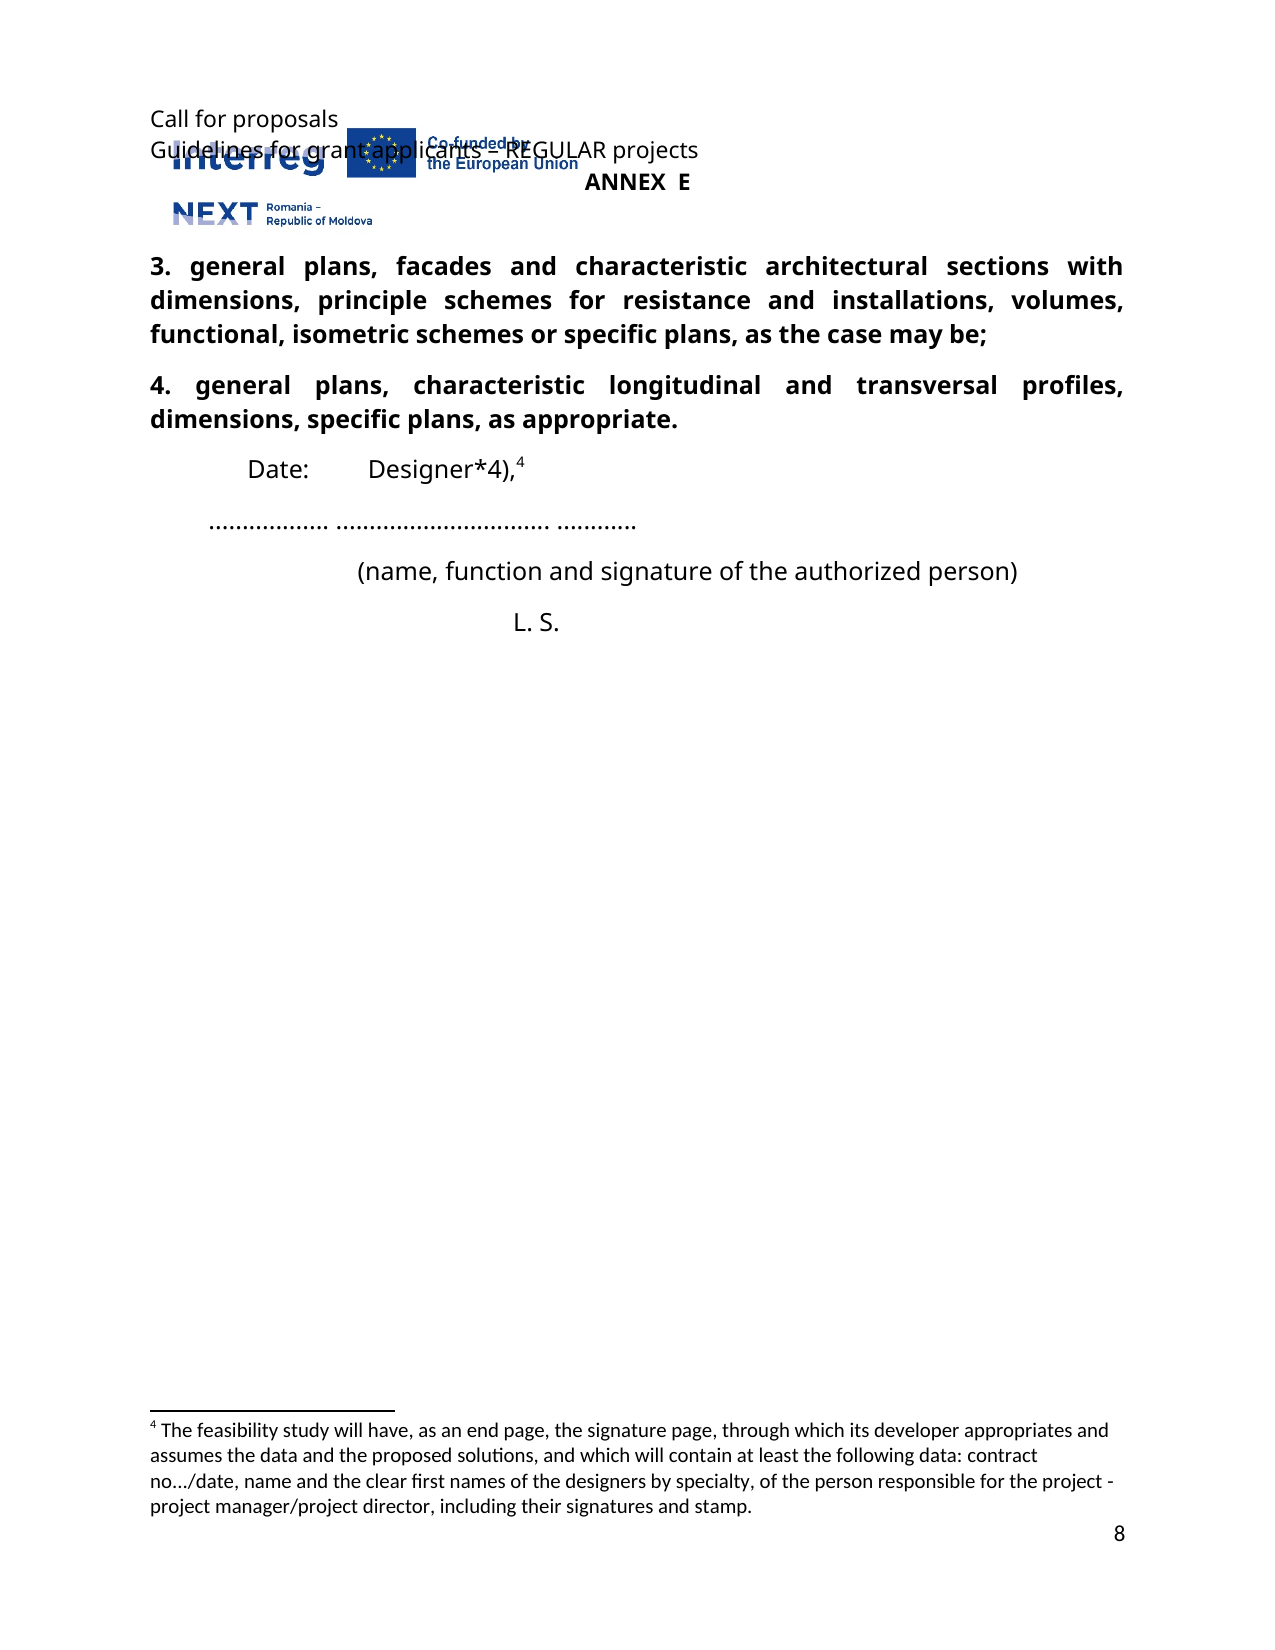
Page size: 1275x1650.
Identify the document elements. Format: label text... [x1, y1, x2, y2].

text 3. general plans, facades and characteristic architectural sections with dimensions, principle schemes for resistance and installations, volumes, functional, isometric schemes or specific plans, as the case may be; [150, 225, 1125, 351]
picture [150, 103, 600, 225]
text .................. ................................ ............ [150, 503, 1125, 537]
text Date: Designer*4), [150, 452, 1125, 486]
text L. S. [150, 604, 1125, 638]
text 4. general plans, characteristic longitudinal and transversal profiles, dimensions, specific plans, as appropriate. [150, 367, 1125, 435]
text (name, function and signature of the authorized person) [150, 553, 1125, 588]
